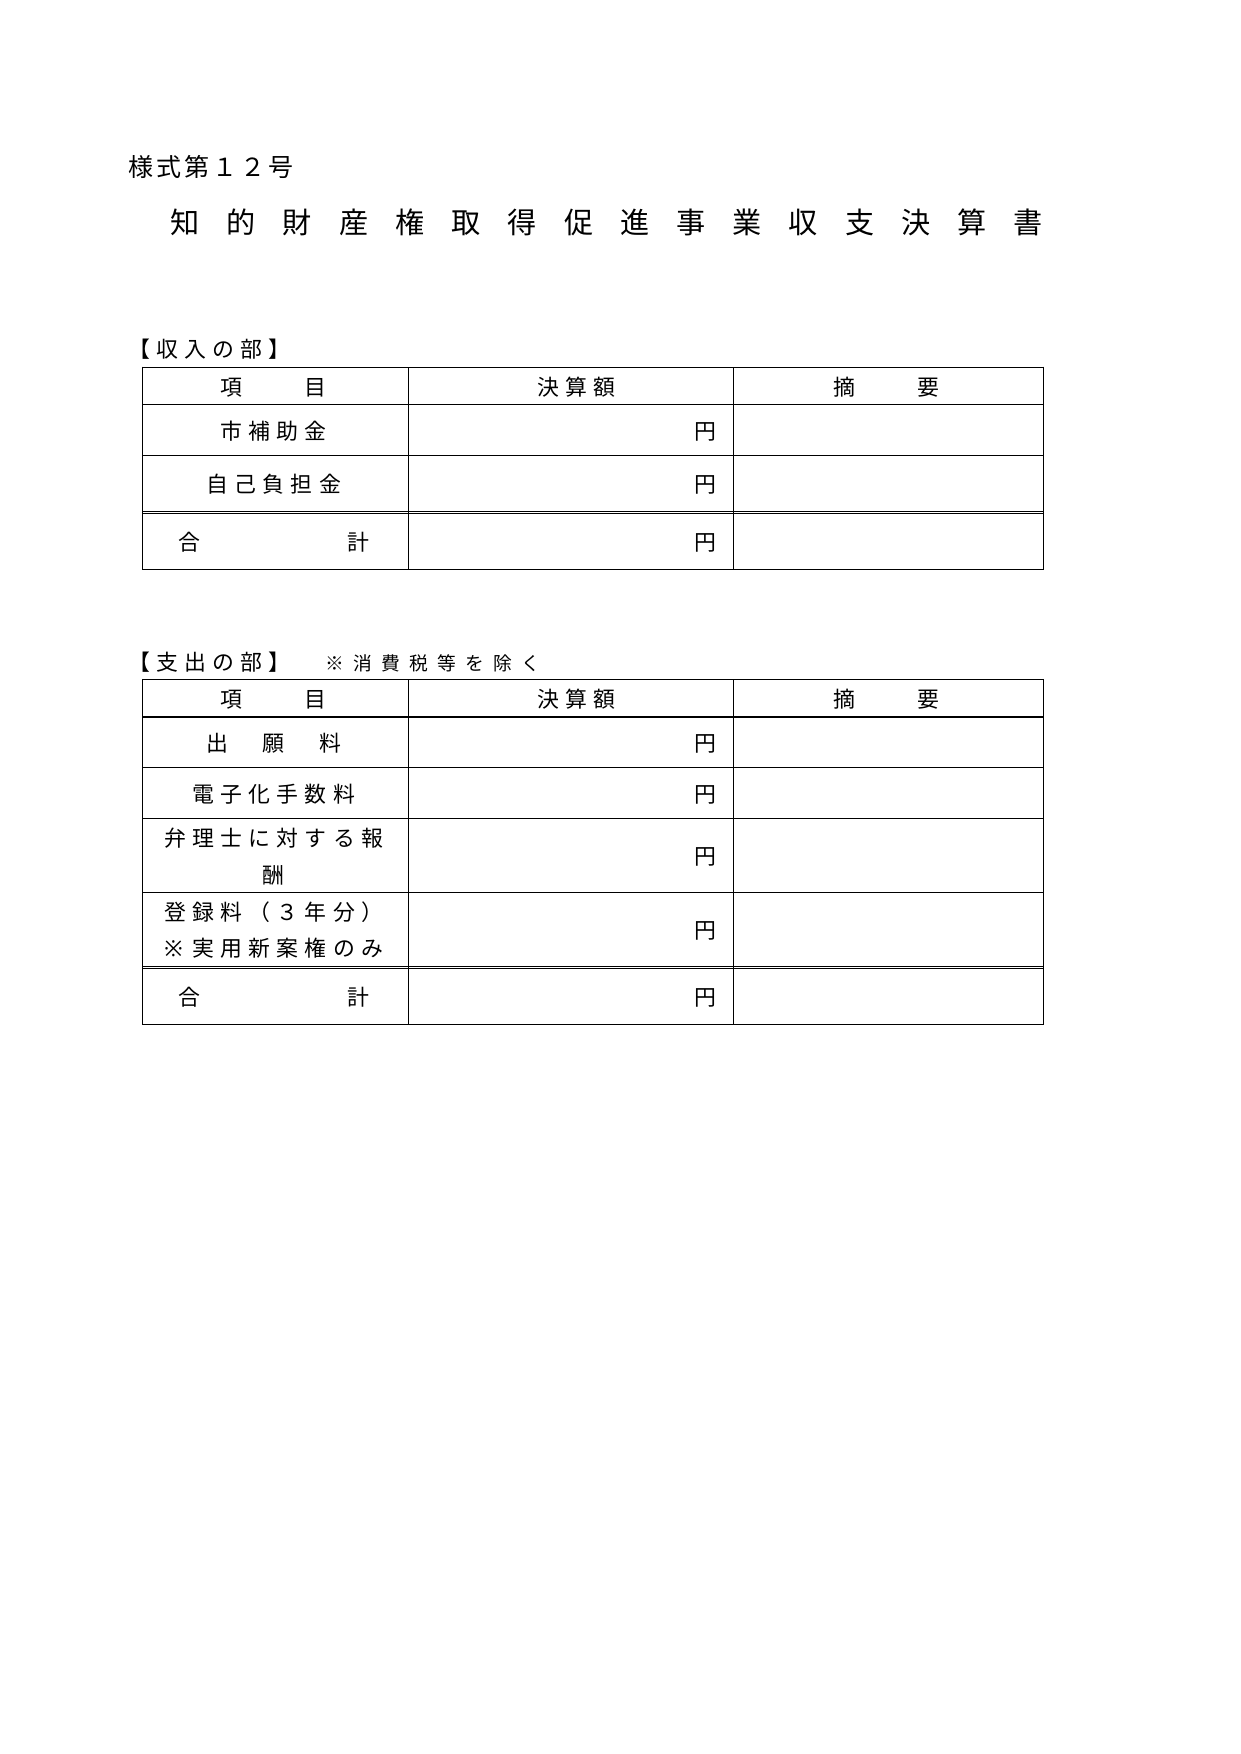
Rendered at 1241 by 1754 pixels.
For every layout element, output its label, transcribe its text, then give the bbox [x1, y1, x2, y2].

table_cell 円 [409, 514, 733, 568]
table_cell [734, 456, 1043, 511]
table_cell 登録料（３年分） ※実用新案権のみ [143, 893, 408, 966]
table_cell 出 願 料 [143, 718, 408, 767]
table_cell 弁理士に対する報酬 [143, 819, 408, 892]
table_cell [734, 405, 1043, 455]
table_cell 市補助金 [143, 405, 408, 455]
text 様式第１２号 [128, 148, 1112, 184]
table_cell 円 [409, 405, 733, 455]
table_cell 円 [409, 456, 733, 511]
text 【支出の部】 ※消費税等を除く [128, 642, 1112, 679]
table_cell 電子化手数料 [143, 768, 408, 818]
table_header 摘 要 [734, 680, 1043, 716]
table_cell [734, 718, 1043, 767]
table_cell 自己負担金 [143, 456, 408, 511]
table_cell 円 [409, 893, 733, 966]
table_cell 合 計 [143, 969, 408, 1023]
table_cell [734, 969, 1043, 1023]
table_cell 円 [409, 969, 733, 1023]
table_cell [734, 819, 1043, 892]
table_cell [734, 893, 1043, 966]
table_cell [734, 768, 1043, 818]
table_cell 円 [409, 718, 733, 767]
table_header 摘 要 [734, 368, 1043, 404]
table_header 決算額 [409, 368, 733, 404]
table_cell [734, 514, 1043, 568]
text 知的財産権取得促進事業収支決算書 [128, 184, 1112, 257]
table_cell 円 [409, 768, 733, 818]
table_cell 合 計 [143, 514, 408, 568]
table_header 項 目 [143, 680, 408, 716]
text 【収入の部】 [128, 330, 1112, 367]
table_header 項 目 [143, 368, 408, 404]
table_header 決算額 [409, 680, 733, 716]
table_cell 円 [409, 819, 733, 892]
